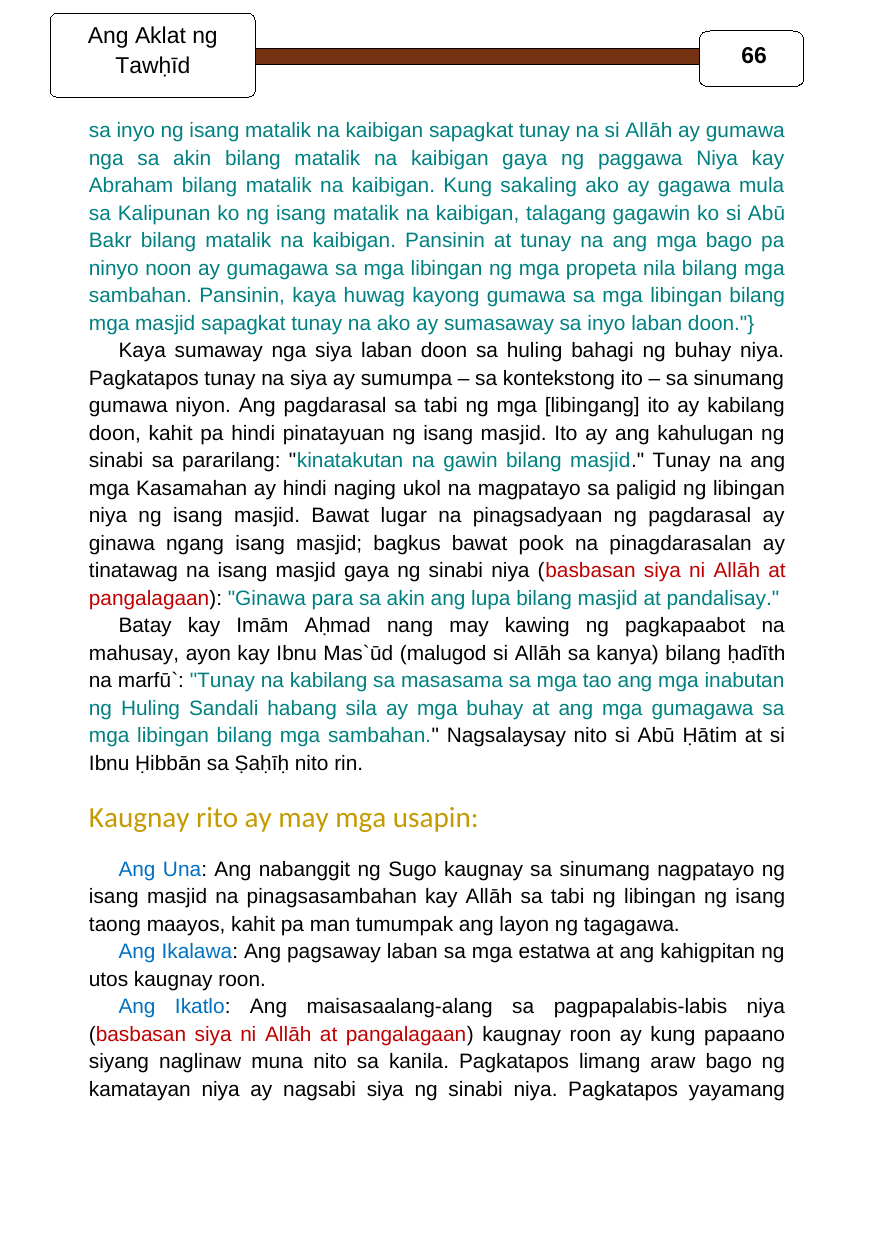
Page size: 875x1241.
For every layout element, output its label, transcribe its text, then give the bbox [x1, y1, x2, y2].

list Batay kay Imām Aḥmad nang may kawing ng pagkapaabot na mahusay, ayon kay Ibnu Mas`ūd (malugod si Allāh sa kanya) bilang ḥadīth na marfū`: "Tunay na kabilang sa masasama sa mga tao ang mga inabutan ng Huling Sandali habang sila ay mga buhay at ang mga gumagawa sa mga libingan bilang mga sambahan." Nagsalaysay nito si Abū Ḥātim at si Ibnu Ḥibbān sa Ṣaḥīḥ nito rin. [89, 613, 785, 774]
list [89, 994, 785, 1100]
list Kaya sumaway nga siya laban doon sa huling bahagi ng buhay niya. Pagkatapos tunay na siya ay sumumpa – sa kontekstong ito – sa sinumang gumawa niyon. Ang pagdarasal sa tabi ng mga [libingang] ito ay kabilang doon, kahit pa hindi pinatayuan ng isang masjid. Ito ay ang kahulugan ng sinabi sa pararilang: "kinatakutan na gawin bilang masjid." Tunay na ang mga Kasamahan ay hindi naging ukol na magpatayo sa paligid ng libingan niya ng isang masjid. Bawat lugar na pinagsadyaan ng pagdarasal ay ginawa ngang isang masjid; bagkus bawat pook na pinagdarasalan ay tinatawag na isang masjid gaya ng sinabi niya (basbasan siya ni Allāh at pangalagaan): "Ginawa para sa akin ang lupa bilang masjid at pandalisay." [89, 338, 785, 609]
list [89, 118, 785, 334]
subtitle Kaugnay rito ay may mga usapin: [89, 799, 785, 834]
list Ang Ikalawa: Ang pagsaway laban sa mga estatwa at ang kahigpitan ng utos kaugnay roon. [89, 939, 785, 990]
list Ang Una: Ang nabanggit ng Sugo kaugnay sa sinumang nagpatayo ng isang masjid na pinagsasambahan kay Allāh sa tabi ng libingan ng isang taong maayos, kahit pa man tumumpak ang layon ng tagagawa. [89, 856, 785, 935]
